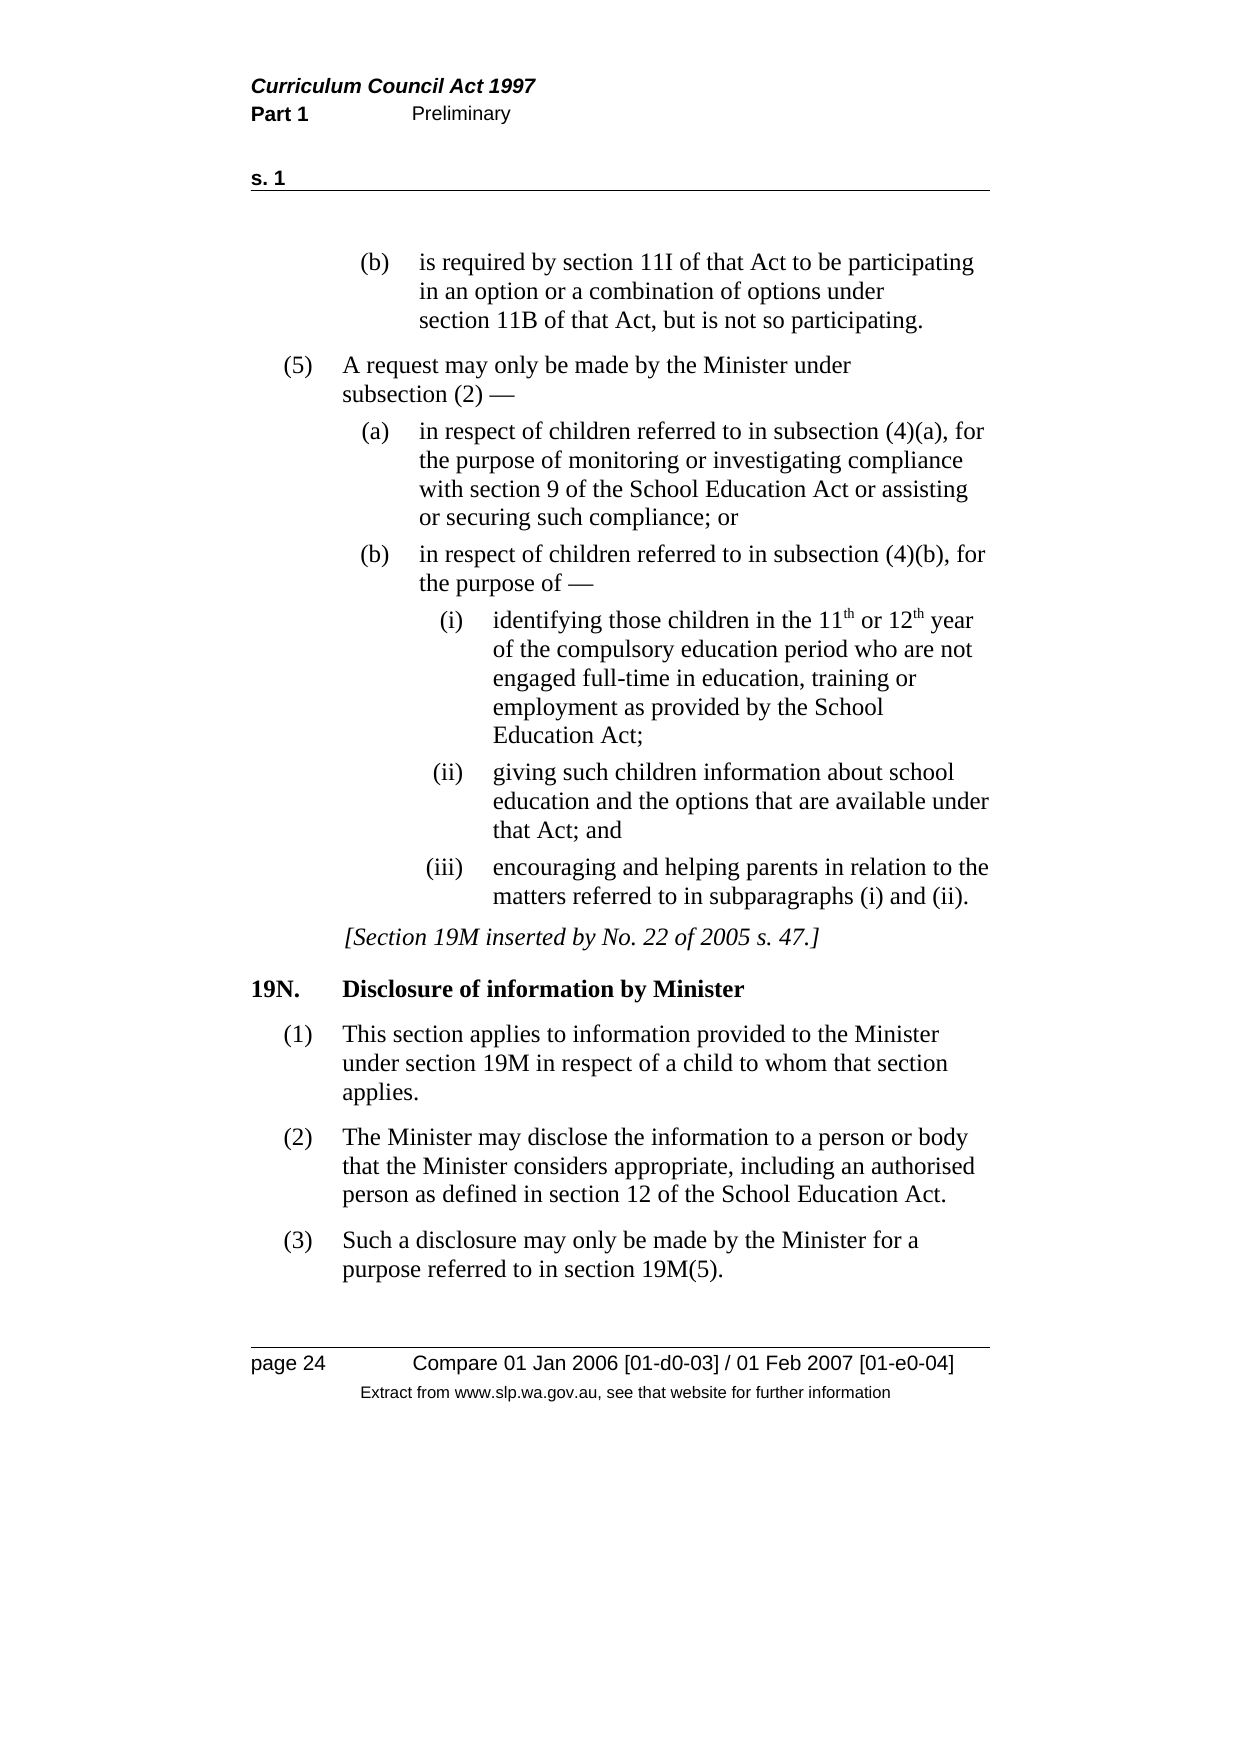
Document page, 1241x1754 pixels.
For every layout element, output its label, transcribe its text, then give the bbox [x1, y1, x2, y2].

text (i) identifying those children in the 11th or 12th year of the compulsory education period who are not engaged full-time in education, training or employment as provided by the School Education Act; [251, 605, 990, 749]
text (1) This section applies to information provided to the Minister under section 19M in respect of a child to whom that section applies. [251, 1019, 990, 1105]
text (ii) giving such children information about school education and the options that are available under that Act; and [251, 757, 990, 844]
text (iii) encouraging and helping parents in relation to the matters referred to in subparagraphs (i) and (ii). [251, 852, 990, 909]
subtitle 19N. Disclosure of information by Minister [251, 974, 990, 1002]
text (b) in respect of children referred to in subsection (4)(b), for the purpose of — [251, 539, 990, 597]
text (2) The Minister may disclose the information to a person or body that the Minister considers appropriate, including an authorised person as defined in section 12 of the School Education Act. [251, 1122, 990, 1208]
text (a) in respect of children referred to in subsection (4)(a), for the purpose of monitoring or investigating compliance with section 9 of the School Education Act or assisting or securing such compliance; or [251, 416, 990, 531]
text (5) A request may only be made by the Minister under subsection (2) — [251, 350, 990, 408]
text [Section 19M inserted by No. 22 of 2005 s. 47.] [251, 922, 990, 951]
text (3) Such a disclosure may only be made by the Minister for a purpose referred to in section 19M(5). [251, 1225, 990, 1282]
text (b) is required by section 11I of that Act to be participating in an option or a combination of options under section 11B of that Act, but is not so participating. [251, 247, 990, 334]
